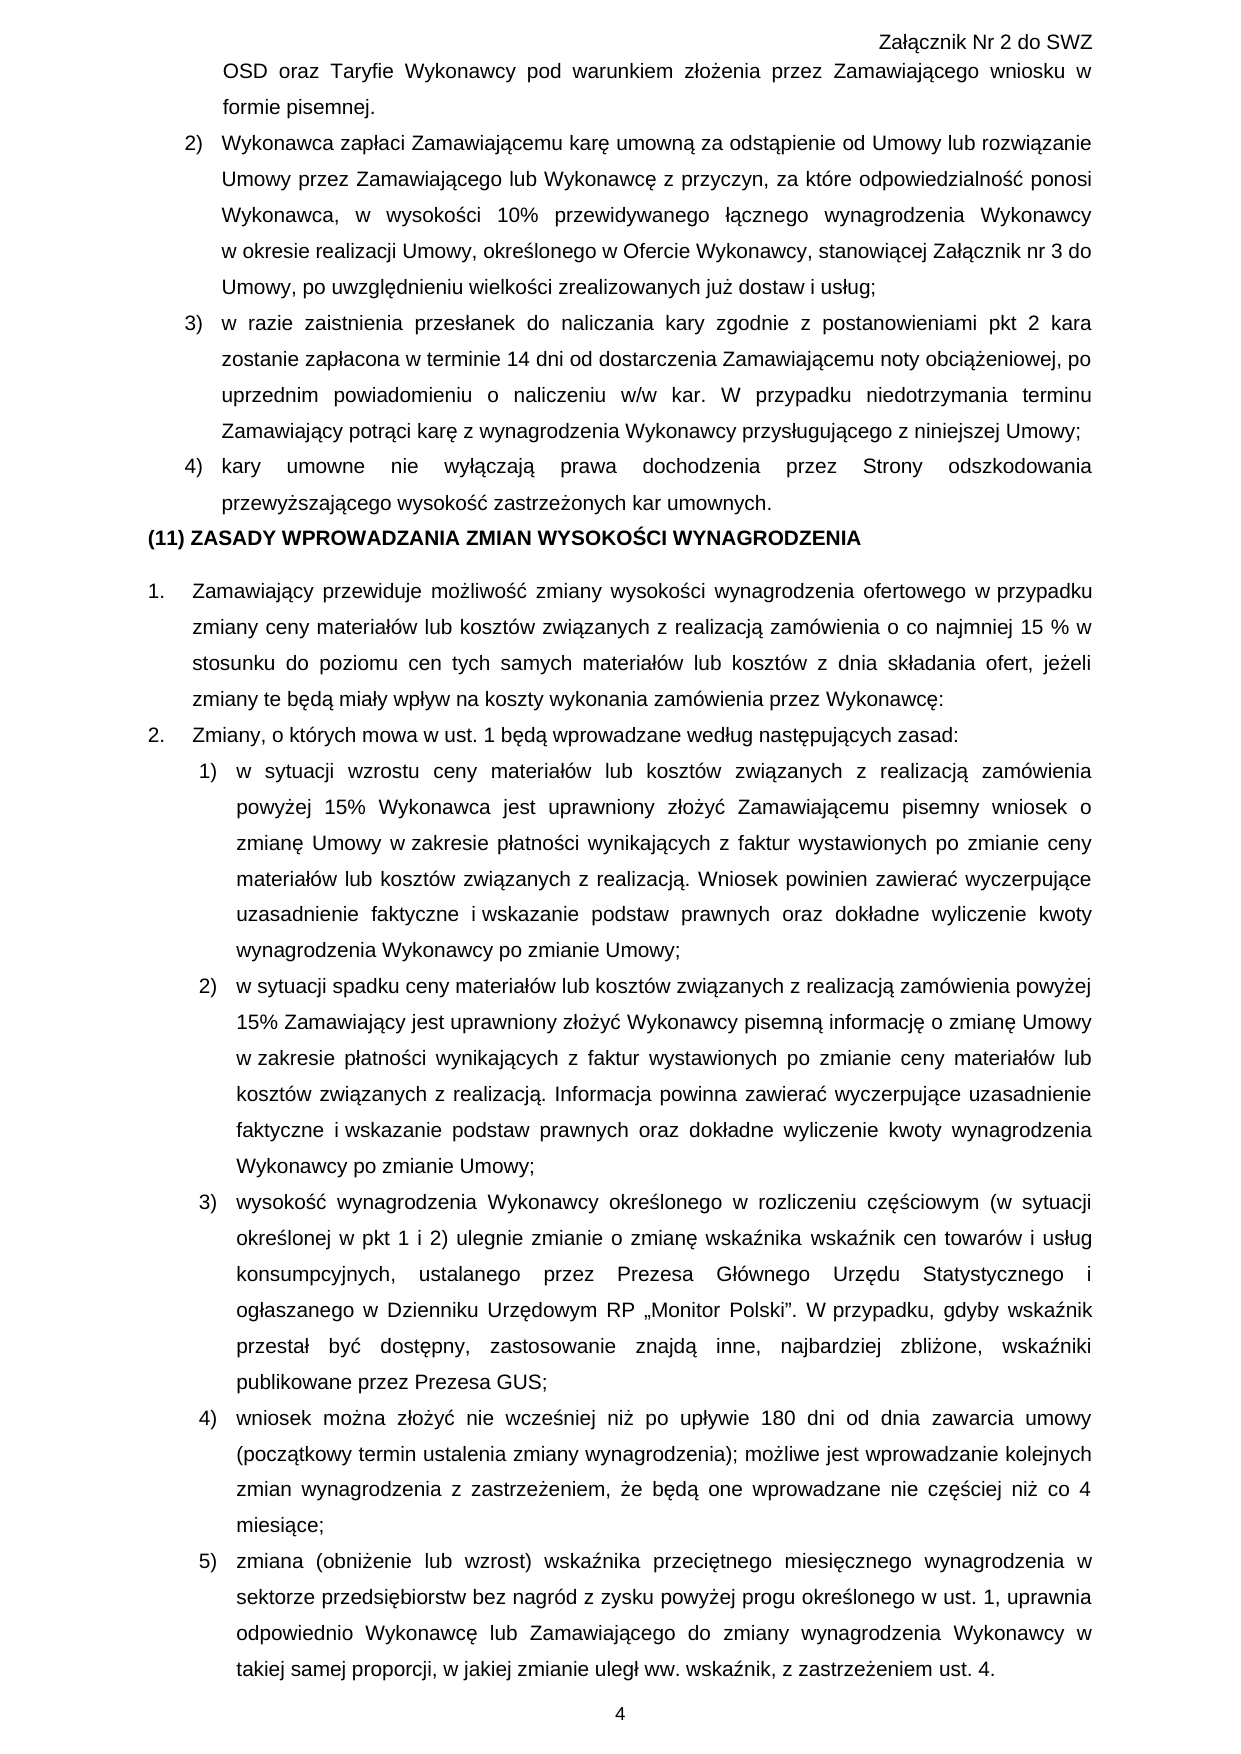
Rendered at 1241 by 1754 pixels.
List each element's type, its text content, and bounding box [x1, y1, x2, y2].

list w sytuacji spadku ceny materiałów lub kosztów związanych z realizacją zamówienia powyżej 15% Zamawiający jest uprawniony złożyć Wykonawcy pisemną informację o zmianę Umowy w zakresie płatności wynikających z faktur wystawionych po zmianie ceny materiałów lub kosztów związanych z realizacją. Informacja powinna zawierać wyczerpujące uzasadnienie faktyczne i wskazanie podstaw prawnych oraz dokładne wyliczenie kwoty wynagrodzenia Wykonawcy po zmianie Umowy; [199, 974, 1093, 1178]
list zmiana (obniżenie lub wzrost) wskaźnika przeciętnego miesięcznego wynagrodzenia w sektorze przedsiębiorstw bez nagród z zysku powyżej progu określonego w ust. 1, uprawnia odpowiednio Wykonawcę lub Zamawiającego do zmiany wynagrodzenia Wykonawcy w takiej samej proporcji, w jakiej zmianie uległ ww. wskaźnik, z zastrzeżeniem ust. 4. [199, 1549, 1093, 1681]
list wniosek można złożyć nie wcześniej niż po upływie 180 dni od dnia zawarcia umowy (początkowy termin ustalenia zmiany wynagrodzenia); możliwe jest wprowadzanie kolejnych zmian wynagrodzenia z zastrzeżeniem, że będą one wprowadzane nie częściej niż co 4 miesiące; [199, 1405, 1093, 1537]
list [185, 59, 1093, 119]
list Wykonawca zapłaci Zamawiającemu karę umowną za odstąpienie od Umowy lub rozwiązanie Umowy przez Zamawiającego lub Wykonawcę z przyczyn, za które odpowiedzialność ponosi Wykonawca, w wysokości 10% przewidywanego łącznego wynagrodzenia Wykonawcy w okresie realizacji Umowy, określonego w Ofercie Wykonawcy, stanowiącej Załącznik nr 3 do Umowy, po uwzględnieniu wielkości zrealizowanych już dostaw i usług; [184, 131, 1093, 299]
list w razie zaistnienia przesłanek do naliczania kary zgodnie z postanowieniami pkt 2 kara zostanie zapłacona w terminie 14 dni od dostarczenia Zamawiającemu noty obciążeniowej, po uprzednim powiadomieniu o naliczeniu w/w kar. W przypadku niedotrzymania terminu Zamawiający potrąci karę z wynagrodzenia Wykonawcy przysługującego z niniejszej Umowy; [184, 311, 1093, 442]
list w sytuacji wzrostu ceny materiałów lub kosztów związanych z realizacją zamówienia powyżej 15% Wykonawca jest uprawniony złożyć Zamawiającemu pisemny wniosek o zmianę Umowy w zakresie płatności wynikających z faktur wystawionych po zmianie ceny materiałów lub kosztów związanych z realizacją. Wniosek powinien zawierać wyczerpujące uzasadnienie faktyczne i wskazanie podstaw prawnych oraz dokładne wyliczenie kwoty wynagrodzenia Wykonawcy po zmianie Umowy; [199, 758, 1093, 962]
list wysokość wynagrodzenia Wykonawcy określonego w rozliczeniu częściowym (w sytuacji określonej w pkt 1 i 2) ulegnie zmianie o zmianę wskaźnika wskaźnik cen towarów i usług konsumpcyjnych, ustalanego przez Prezesa Głównego Urzędu Statystycznego i ogłaszanego w Dzienniku Urzędowym RP „Monitor Polski”. W przypadku, gdyby wskaźnik przestał być dostępny, zastosowanie znajdą inne, najbardziej zbliżone, wskaźniki publikowane przez Prezesa GUS; [199, 1190, 1093, 1393]
text (11) ZASADY WPROWADZANIA ZMIAN WYSOKOŚCI WYNAGRODZENIA [148, 526, 1093, 550]
list Zmiany, o których mowa w ust. 1 będą wprowadzane według następujących zasad: [148, 723, 1093, 747]
list Zamawiający przewiduje możliwość zmiany wysokości wynagrodzenia ofertowego w przypadku zmiany ceny materiałów lub kosztów związanych z realizacją zamówienia o co najmniej 15 % w stosunku do poziomu cen tych samych materiałów lub kosztów z dnia składania ofert, jeżeli zmiany te będą miały wpływ na koszty wykonania zamówienia przez Wykonawcę: [148, 579, 1093, 711]
list kary umowne nie wyłączają prawa dochodzenia przez Strony odszkodowania przewyższającego wysokość zastrzeżonych kar umownych. [184, 454, 1093, 514]
